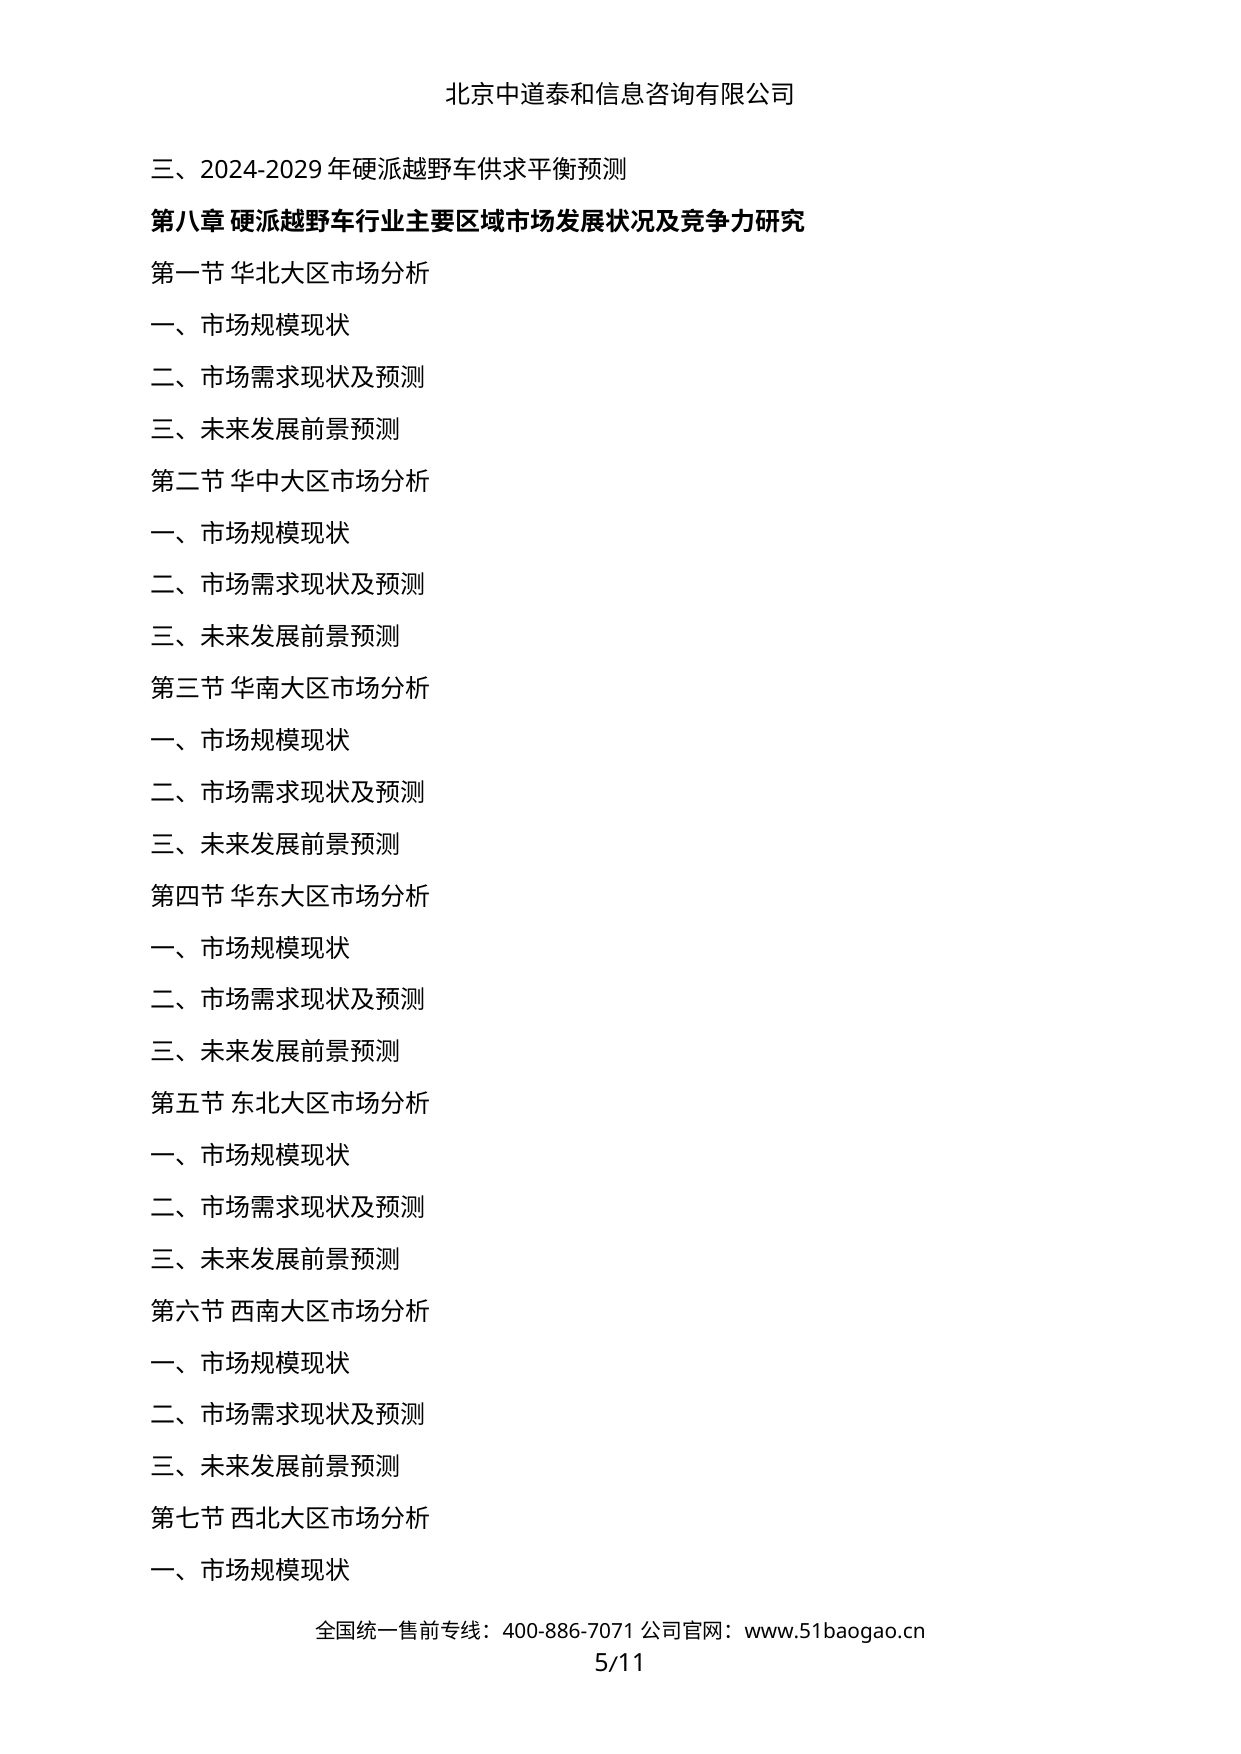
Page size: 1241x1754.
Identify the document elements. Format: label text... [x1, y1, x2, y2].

text 第七节 西北大区市场分析 [150, 1499, 1090, 1535]
text 二、市场需求现状及预测 [150, 1395, 1090, 1431]
text 第六节 西南大区市场分析 [150, 1291, 1090, 1327]
text 一、市场规模现状 [150, 1551, 1090, 1587]
text 一、市场规模现状 [150, 928, 1090, 964]
text 一、市场规模现状 [150, 721, 1090, 757]
text 二、市场需求现状及预测 [150, 565, 1090, 601]
text 二、市场需求现状及预测 [150, 357, 1090, 394]
text 一、市场规模现状 [150, 1343, 1090, 1379]
text 第二节 华中大区市场分析 [150, 461, 1090, 497]
text 三、未来发展前景预测 [150, 1447, 1090, 1483]
text 第五节 东北大区市场分析 [150, 1084, 1090, 1120]
text 一、市场规模现状 [150, 306, 1090, 342]
text 第三节 华南大区市场分析 [150, 669, 1090, 705]
text 三、未来发展前景预测 [150, 824, 1090, 861]
text 一、市场规模现状 [150, 1136, 1090, 1172]
text 第一节 华北大区市场分析 [150, 254, 1090, 290]
text 第四节 华东大区市场分析 [150, 876, 1090, 912]
text 一、市场规模现状 [150, 513, 1090, 549]
text 二、市场需求现状及预测 [150, 980, 1090, 1016]
text 三、未来发展前景预测 [150, 1239, 1090, 1276]
text 三、未来发展前景预测 [150, 1032, 1090, 1068]
text 三、未来发展前景预测 [150, 617, 1090, 653]
text 三、2024-2029年硬派越野车供求平衡预测 [150, 150, 1090, 186]
text 二、市场需求现状及预测 [150, 1187, 1090, 1224]
text 二、市场需求现状及预测 [150, 772, 1090, 809]
text 三、未来发展前景预测 [150, 409, 1090, 446]
text 第八章 硬派越野车行业主要区域市场发展状况及竞争力研究 [150, 202, 1090, 238]
